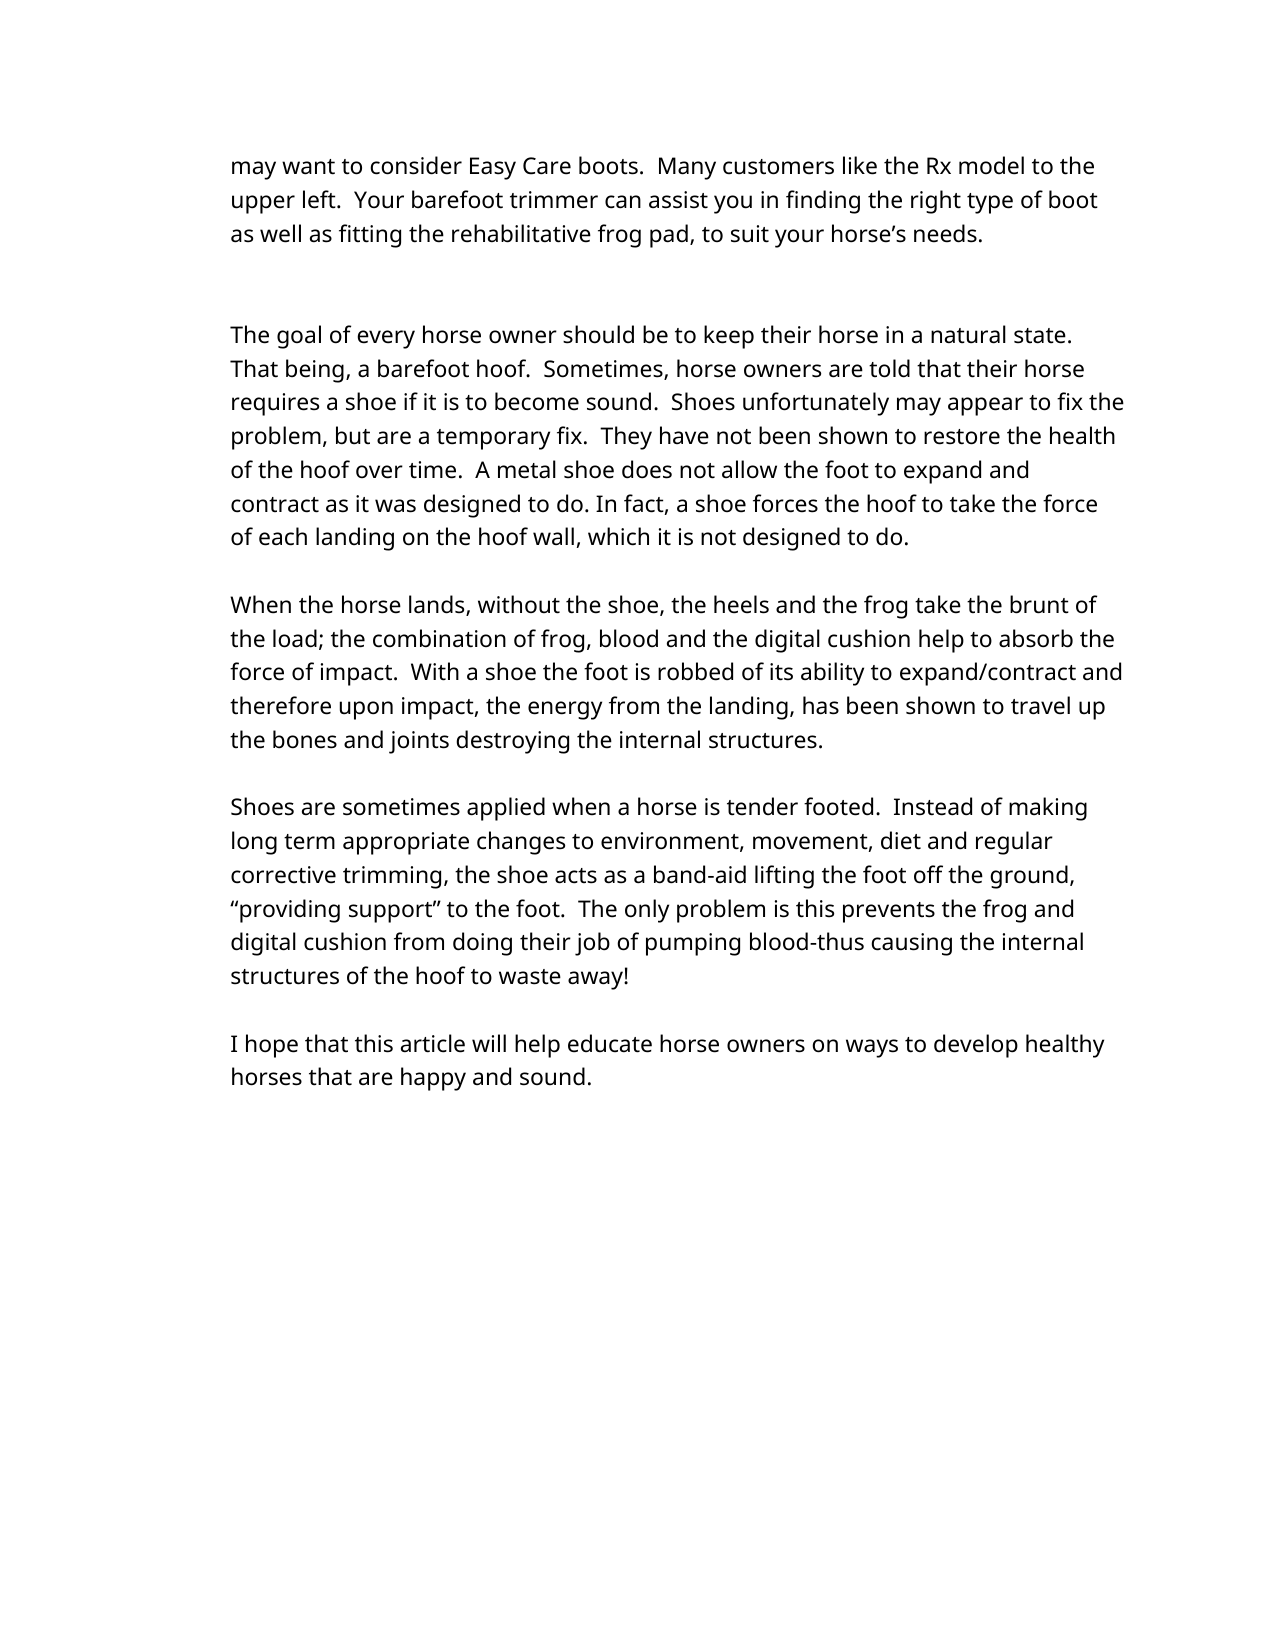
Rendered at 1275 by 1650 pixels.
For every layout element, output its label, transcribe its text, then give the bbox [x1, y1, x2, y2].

list Shoes are sometimes applied when a horse is tender footed. Instead of making long term appropriate changes to environment, movement, diet and regular corrective trimming, the shoe acts as a band-aid lifting the foot off the ground, “providing support” to the foot. The only problem is this prevents the frog and digital cushion from doing their job of pumping blood-thus causing the internal structures of the hoof to waste away! [230, 791, 1125, 991]
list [193, 150, 1125, 249]
list The goal of every horse owner should be to keep their horse in a natural state. That being, a barefoot hoof. Sometimes, horse owners are told that their horse requires a shoe if it is to become sound. Shoes unfortunately may appear to fix the problem, but are a temporary fix. They have not been shown to restore the health of the hoof over time. A metal shoe does not allow the foot to expand and contract as it was designed to do. In fact, a shoe forces the hoof to take the force of each landing on the hoof wall, which it is not designed to do. [230, 319, 1125, 552]
list When the horse lands, without the shoe, the heels and the frog take the brunt of the load; the combination of frog, blood and the digital cushion help to absorb the force of impact. With a shoe the foot is robbed of its ability to expand/contract and therefore upon impact, the energy from the landing, has been shown to travel up the bones and joints destroying the internal structures. [230, 589, 1125, 755]
list I hope that this article will help educate horse owners on ways to develop healthy horses that are happy and sound. [230, 1027, 1125, 1092]
